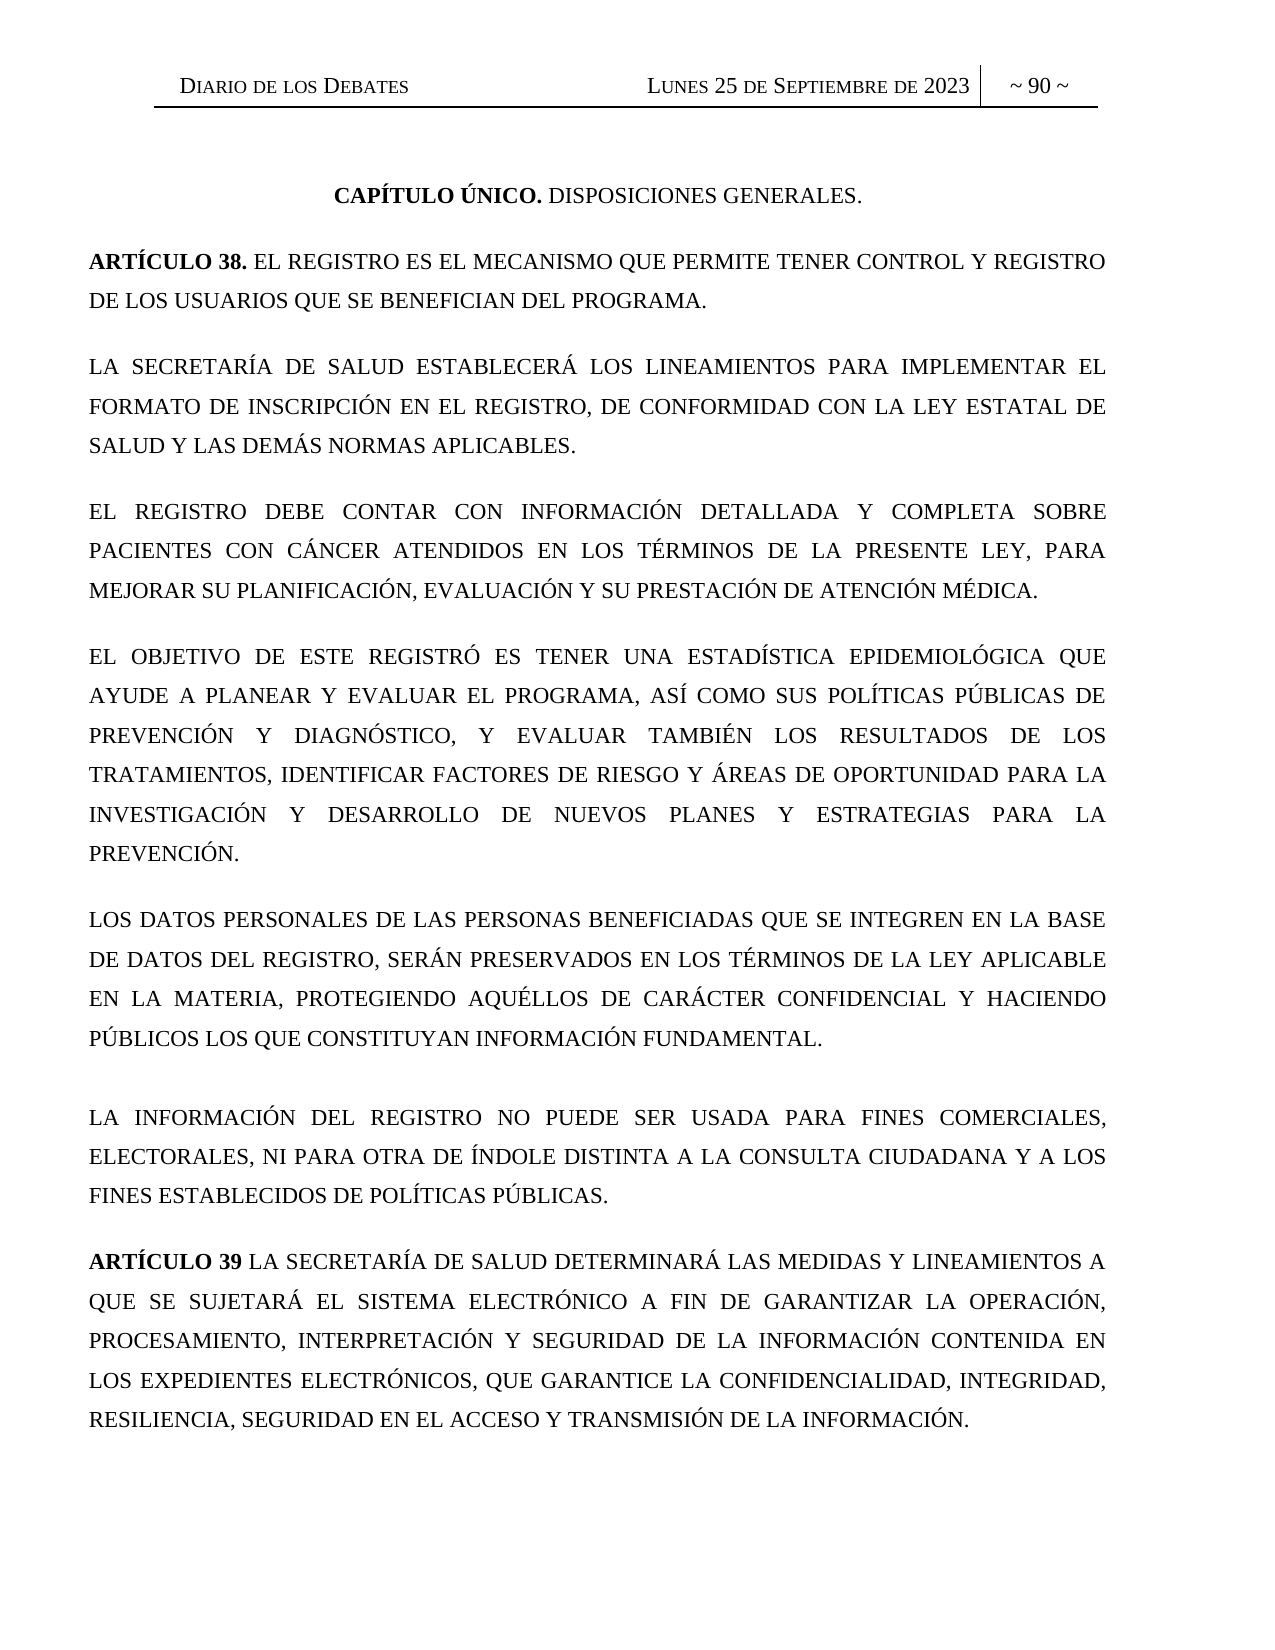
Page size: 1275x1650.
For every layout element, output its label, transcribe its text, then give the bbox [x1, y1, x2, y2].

text CAPÍTULO ÚNICO. DISPOSICIONES GENERALES. [89, 182, 1107, 208]
text LA INFORMACIÓN DEL REGISTRO NO PUEDE SER USADA PARA FINES COMERCIALES, ELECTORALES, NI PARA OTRA DE ÍNDOLE DISTINTA A LA CONSULTA CIUDADANA Y A LOS FINES ESTABLECIDOS DE POLÍTICAS PÚBLICAS. [89, 1103, 1107, 1209]
text LOS DATOS PERSONALES DE LAS PERSONAS BENEFICIADAS QUE SE INTEGREN EN LA BASE DE DATOS DEL REGISTRO, SERÁN PRESERVADOS EN LOS TÉRMINOS DE LA LEY APLICABLE EN LA MATERIA, PROTEGIENDO AQUÉLLOS DE CARÁCTER CONFIDENCIAL Y HACIENDO PÚBLICOS LOS QUE CONSTITUYAN INFORMACIÓN FUNDAMENTAL. [89, 906, 1107, 1051]
text EL REGISTRO DEBE CONTAR CON INFORMACIÓN DETALLADA Y COMPLETA SOBRE PACIENTES CON CÁNCER ATENDIDOS EN LOS TÉRMINOS DE LA PRESENTE LEY, PARA MEJORAR SU PLANIFICACIÓN, EVALUACIÓN Y SU PRESTACIÓN DE ATENCIÓN MÉDICA. [89, 498, 1107, 603]
text EL OBJETIVO DE ESTE REGISTRÓ ES TENER UNA ESTADÍSTICA EPIDEMIOLÓGICA QUE AYUDE A PLANEAR Y EVALUAR EL PROGRAMA, ASÍ COMO SUS POLÍTICAS PÚBLICAS DE PREVENCIÓN Y DIAGNÓSTICO, Y EVALUAR TAMBIÉN LOS RESULTADOS DE LOS TRATAMIENTOS, IDENTIFICAR FACTORES DE RIESGO Y ÁREAS DE OPORTUNIDAD PARA LA INVESTIGACIÓN Y DESARROLLO DE NUEVOS PLANES Y ESTRATEGIAS PARA LA PREVENCIÓN. [89, 643, 1107, 867]
text ARTÍCULO 38. EL REGISTRO ES EL MECANISMO QUE PERMITE TENER CONTROL Y REGISTRO DE LOS USUARIOS QUE SE BENEFICIAN DEL PROGRAMA. [89, 248, 1107, 314]
text ARTÍCULO 39 LA SECRETARÍA DE SALUD DETERMINARÁ LAS MEDIDAS Y LINEAMIENTOS A QUE SE SUJETARÁ EL SISTEMA ELECTRÓNICO A FIN DE GARANTIZAR LA OPERACIÓN, PROCESAMIENTO, INTERPRETACIÓN Y SEGURIDAD DE LA INFORMACIÓN CONTENIDA EN LOS EXPEDIENTES ELECTRÓNICOS, QUE GARANTICE LA CONFIDENCIALIDAD, INTEGRIDAD, RESILIENCIA, SEGURIDAD EN EL ACCESO Y TRANSMISIÓN DE LA INFORMACIÓN. [89, 1248, 1107, 1433]
text LA SECRETARÍA DE SALUD ESTABLECERÁ LOS LINEAMIENTOS PARA IMPLEMENTAR EL FORMATO DE INSCRIPCIÓN EN EL REGISTRO, DE CONFORMIDAD CON LA LEY ESTATAL DE SALUD Y LAS DEMÁS NORMAS APLICABLES. [89, 353, 1107, 459]
